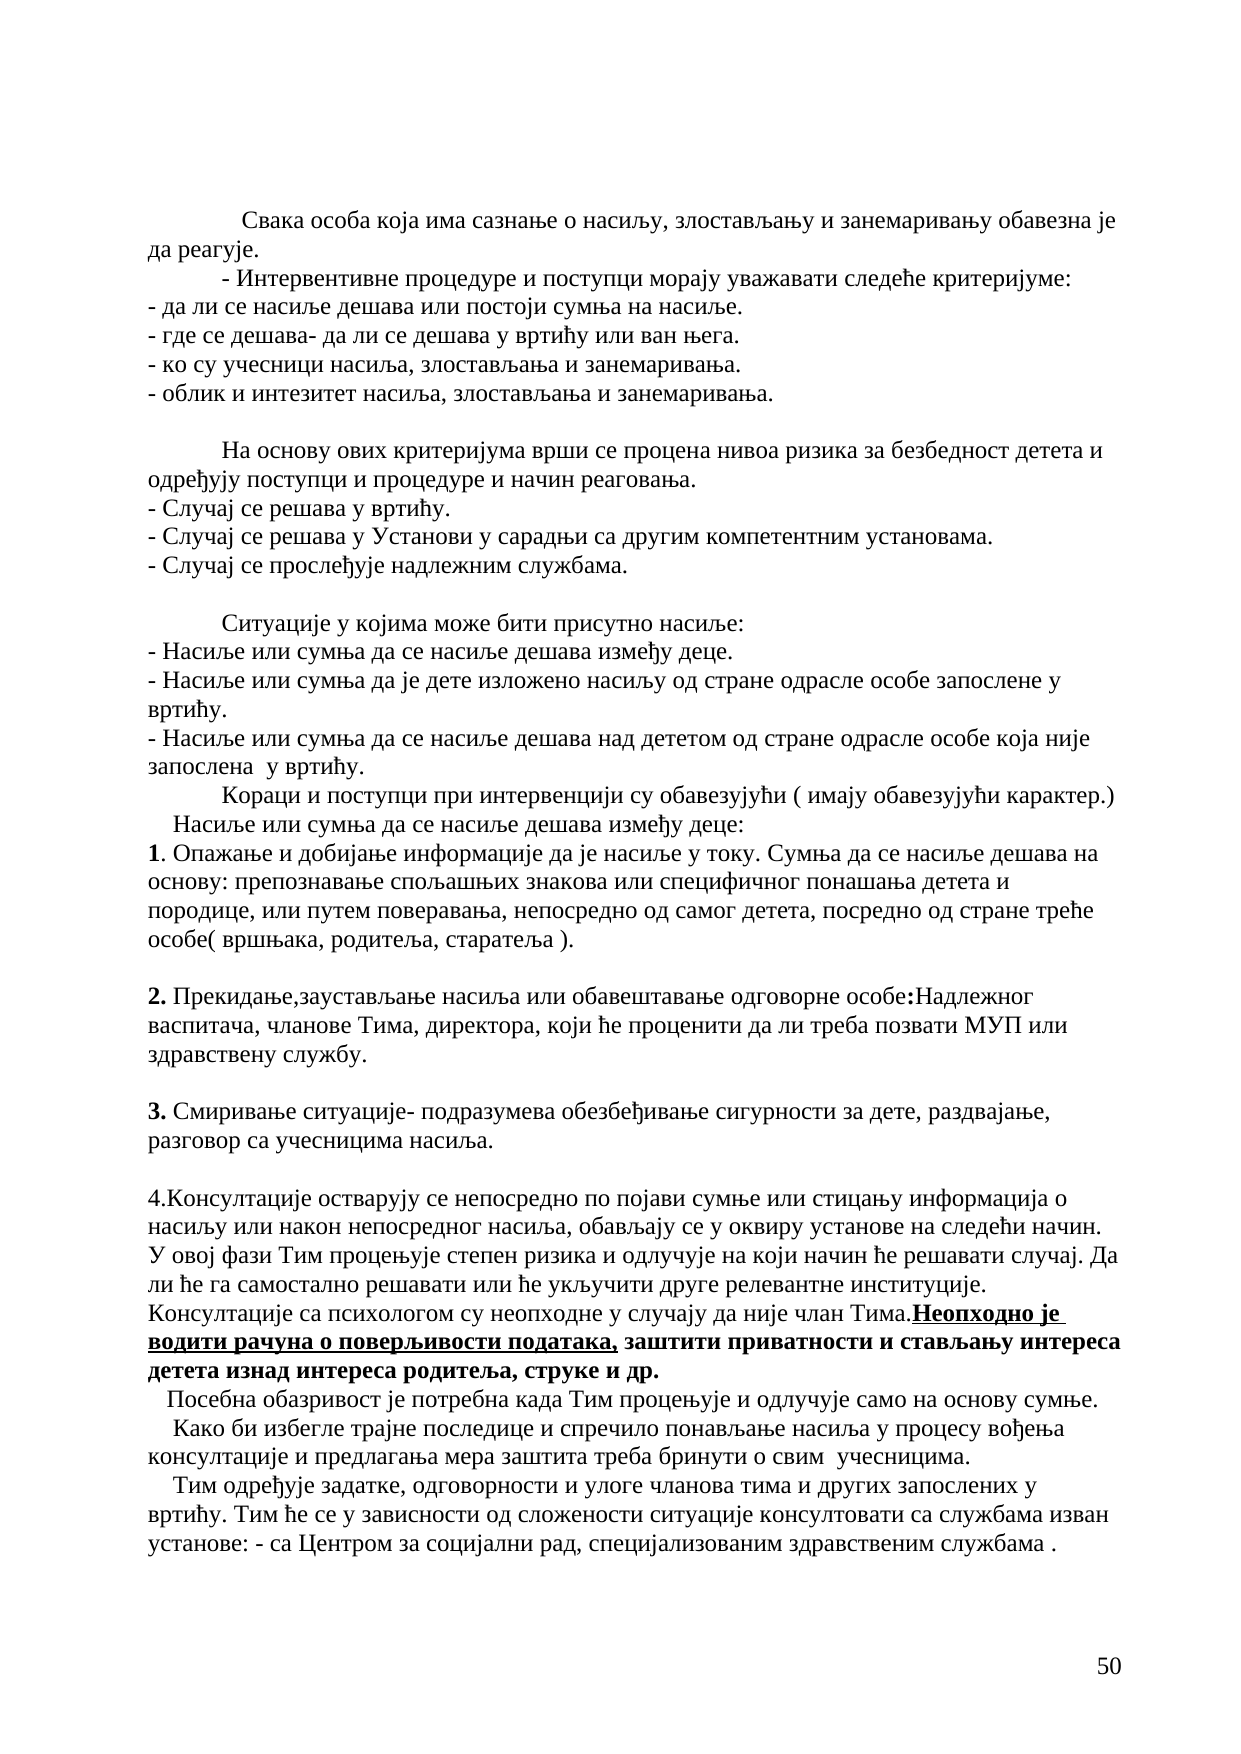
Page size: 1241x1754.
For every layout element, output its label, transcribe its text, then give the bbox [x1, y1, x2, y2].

text Посебна обазривост је потребна када Тим процењује и одлучује само на основу сумње. [148, 1384, 1122, 1413]
text - Интервентивне процедуре и поступци морају уважавати следеће критеријуме: [148, 263, 1122, 291]
text Свака особа која има сазнање о насиљу, злостављању и занемаривању обавезна је да реагује. [148, 205, 1122, 263]
text - ко су учесници насиља, злостављања и занемаривања. [148, 349, 1122, 378]
text - Случај се решава у Установи у сарадњи са другим компетентним установама. [148, 521, 1122, 550]
text Тим одређује задатке, одговорности и улоге чланова тима и других запослених у вртићу. Тим ће се у зависности од сложености ситуације консултовати са службама изван установе: - са Центром за социјални рад, специјализованим здравственим службама . [148, 1470, 1122, 1556]
text - где се дешава- да ли се дешава у вртићу или ван њега. [148, 320, 1122, 349]
text 4.Консултације остварују се непосредно по појави сумње или стицању информација о насиљу или након непосредног насиља, обављају се у оквиру установе на следећи начин. У овој фази Тим процењује степен ризика и одлучује на који начин ће решавати случај. Да ли ће га самостално решавати или ће укључити друге релевантне институције. Консултације са психологом су неопходне у случају да није члан Тима.Неопходно је водити рачуна о поверљивости података, заштити приватности и стављању интереса детета изнад интереса родитеља, струке и др. [148, 1183, 1122, 1384]
text 3. Смиривање ситуације- подразумева обезбеђивање сигурности за дете, раздвајање, разговор са учесницима насиља. [148, 1096, 1122, 1154]
text - Случај се решава у вртићу. [148, 493, 1122, 521]
text Како би избегле трајне последице и спречило понављање насиља у процесу вођења консултације и предлагања мера заштита треба бринути о свим учесницима. [148, 1413, 1122, 1470]
text 1. Опажање и добијање информације да је насиље у току. Сумња да се насиље дешава на основу: препознавање спољашњих знакова или специфичног понашања детета и породице, или путем поверавања, непосредно од самог детета, посредно од стране треће особе( вршњака, родитеља, старатеља ). [148, 838, 1122, 953]
text 2. Прекидање,заустављање насиља или обавештавање одговорне особе:Надлежног васпитача, чланове Тима, директора, који ће проценити да ли треба позвати МУП или здравствену службу. [148, 981, 1122, 1068]
text На основу ових критеријума врши се процена нивоа ризика за безбедност детета и одређују поступци и процедуре и начин реаговања. [148, 435, 1122, 493]
text - облик и интезитет насиља, злостављања и занемаривања. [148, 378, 1122, 406]
text - да ли се насиље дешава или постоји сумња на насиље. [148, 291, 1122, 320]
text Кораци и поступци при интервенцији су обавезујући ( имају обавезујући карактер.) [148, 780, 1122, 809]
text - Насиље или сумња да се насиље дешава између деце. [148, 636, 1122, 665]
text - Насиље или сумња да се насиље дешава над дететом од стране одрасле особе која није запослена у вртићу. [148, 723, 1122, 780]
text - Случај се прослеђује надлежним службама. [148, 550, 1122, 579]
text - Насиље или сумња да је дете изложено насиљу од стране одрасле особе запослене у вртићу. [148, 665, 1122, 723]
text Насиље или сумња да се насиље дешава између деце: [148, 809, 1122, 838]
text Ситуације у којима може бити присутно насиље: [148, 608, 1122, 636]
